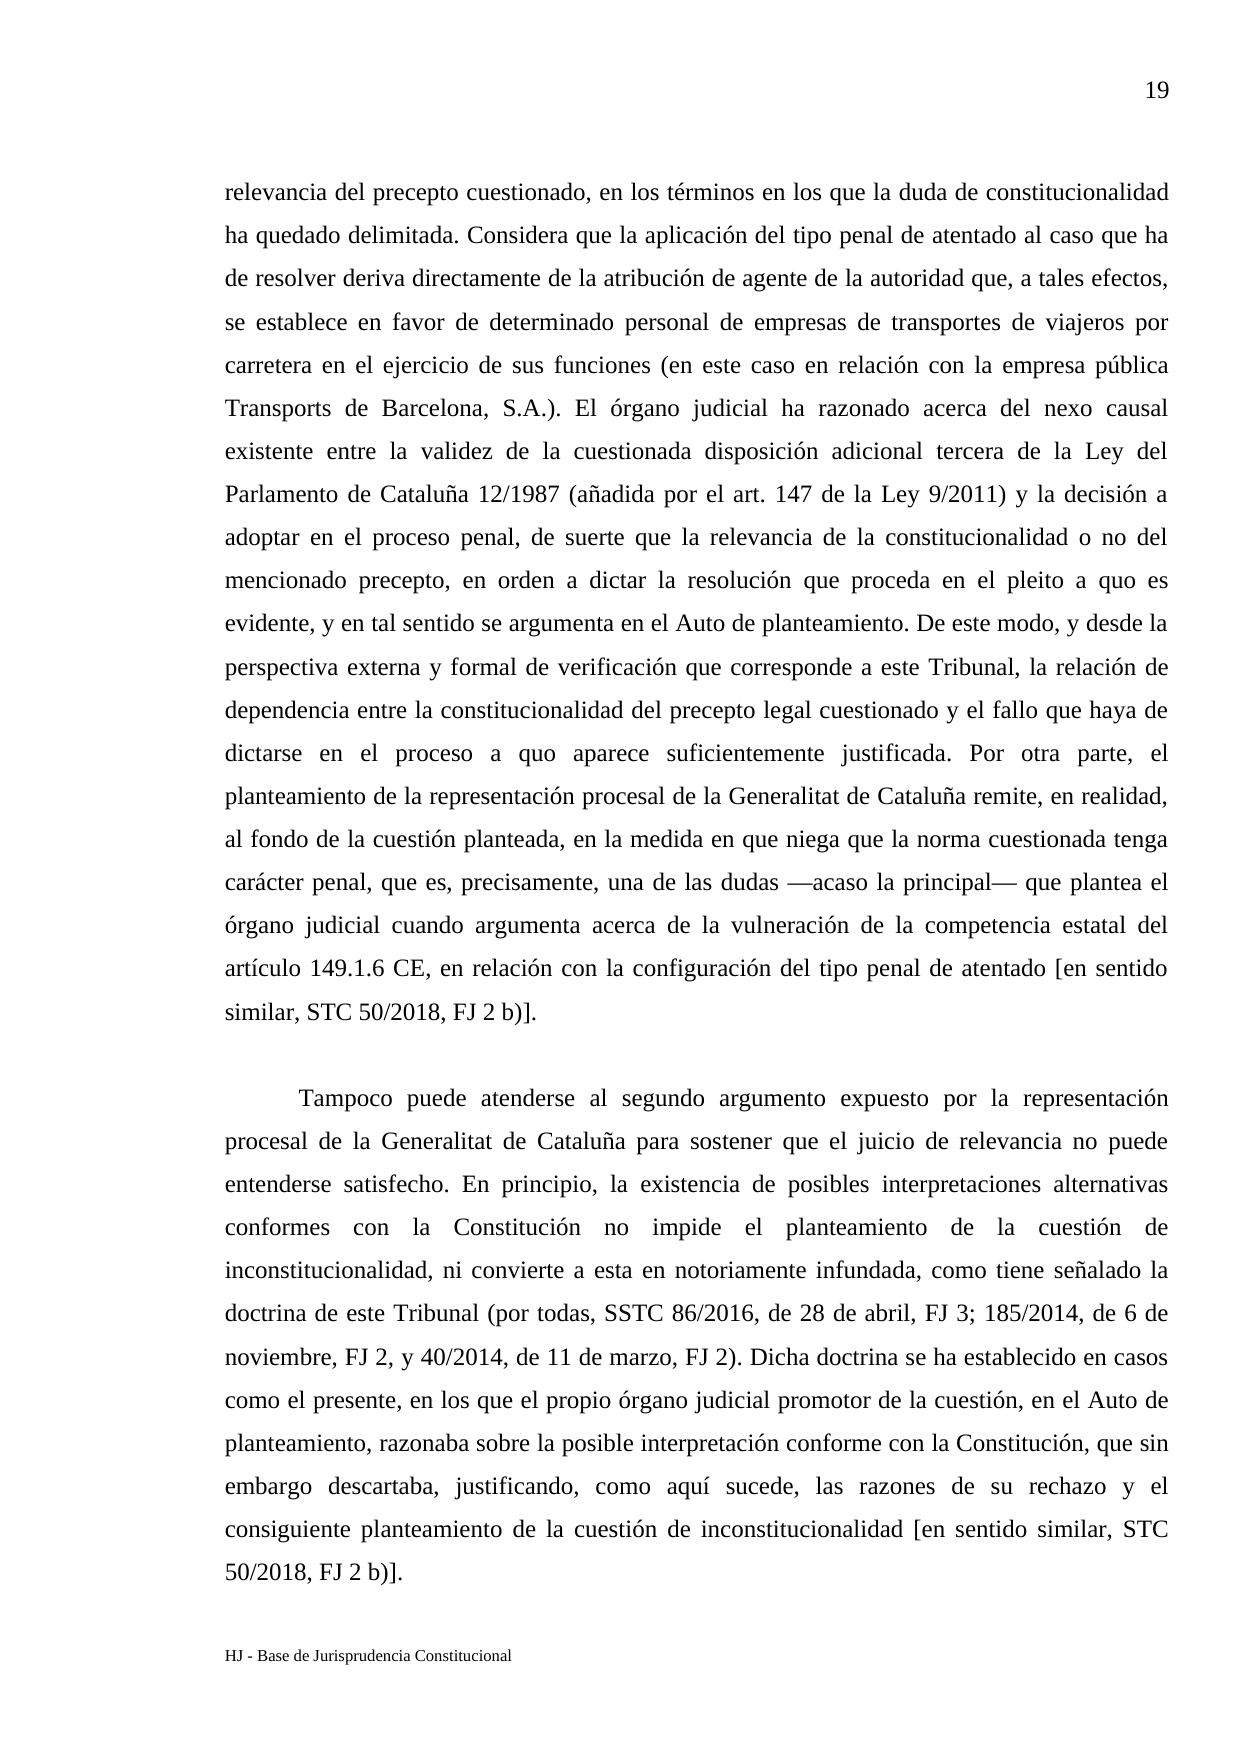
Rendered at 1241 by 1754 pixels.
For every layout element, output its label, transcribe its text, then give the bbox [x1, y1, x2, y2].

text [224, 177, 1169, 1025]
text Tampoco puede atenderse al segundo argumento expuesto por la representación procesal de la Generalitat de Cataluña para sostener que el juicio de relevancia no puede entenderse satisfecho. En principio, la existencia de posibles interpretaciones alternativas conformes con la Constitución no impide el planteamiento de la cuestión de inconstitucionalidad, ni convierte a esta en notoriamente infundada, como tiene señalado la doctrina de este Tribunal (por todas, SSTC 86/2016, de 28 de abril, FJ 3; 185/2014, de 6 de noviembre, FJ 2, y 40/2014, de 11 de marzo, FJ 2). Dicha doctrina se ha establecido en casos como el presente, en los que el propio órgano judicial promotor de la cuestión, en el Auto de planteamiento, razonaba sobre la posible interpretación conforme con la Constitución, que sin embargo descartaba, justificando, como aquí sucede, las razones de su rechazo y el consiguiente planteamiento de la cuestión de inconstitucionalidad [en sentido similar, STC 50/2018, FJ 2 b)]. [224, 1083, 1169, 1586]
